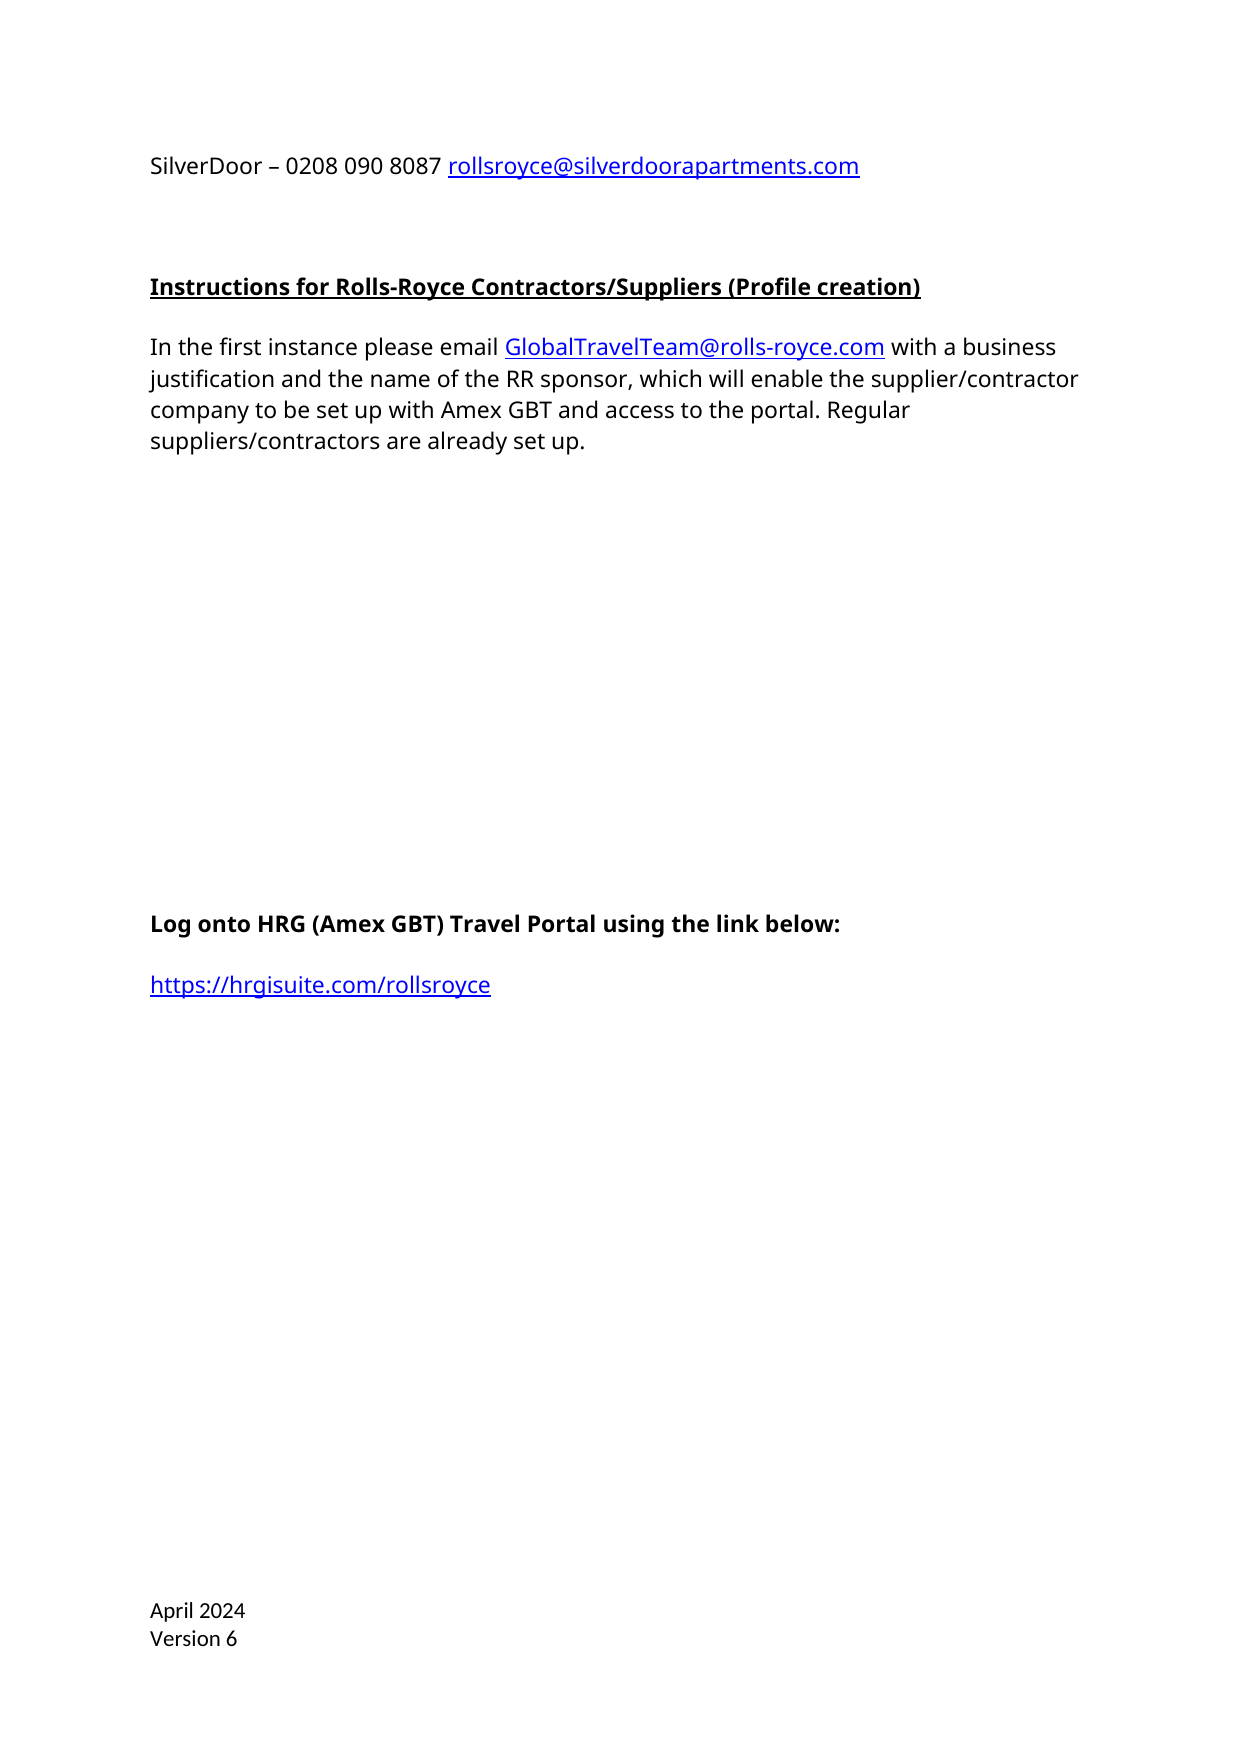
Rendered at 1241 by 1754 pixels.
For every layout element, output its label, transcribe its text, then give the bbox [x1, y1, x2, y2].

text Log onto HRG (Amex GBT) Travel Portal using the link below: [150, 908, 1090, 939]
text https://hrgisuite.com/rollsroyce [150, 969, 1090, 1000]
text SilverDoor – 0208 090 8087 rollsroyce@silverdoorapartments.com [150, 150, 1090, 181]
text In the first instance please email GlobalTravelTeam@rolls-royce.com with a business justification and the name of the RR sponsor, which will enable the supplier/contractor company to be set up with Amex GBT and access to the portal. Regular suppliers/contractors are already set up. [150, 331, 1090, 456]
text Instructions for Rolls-Royce Contractors/Suppliers (Profile creation) [150, 271, 1090, 302]
